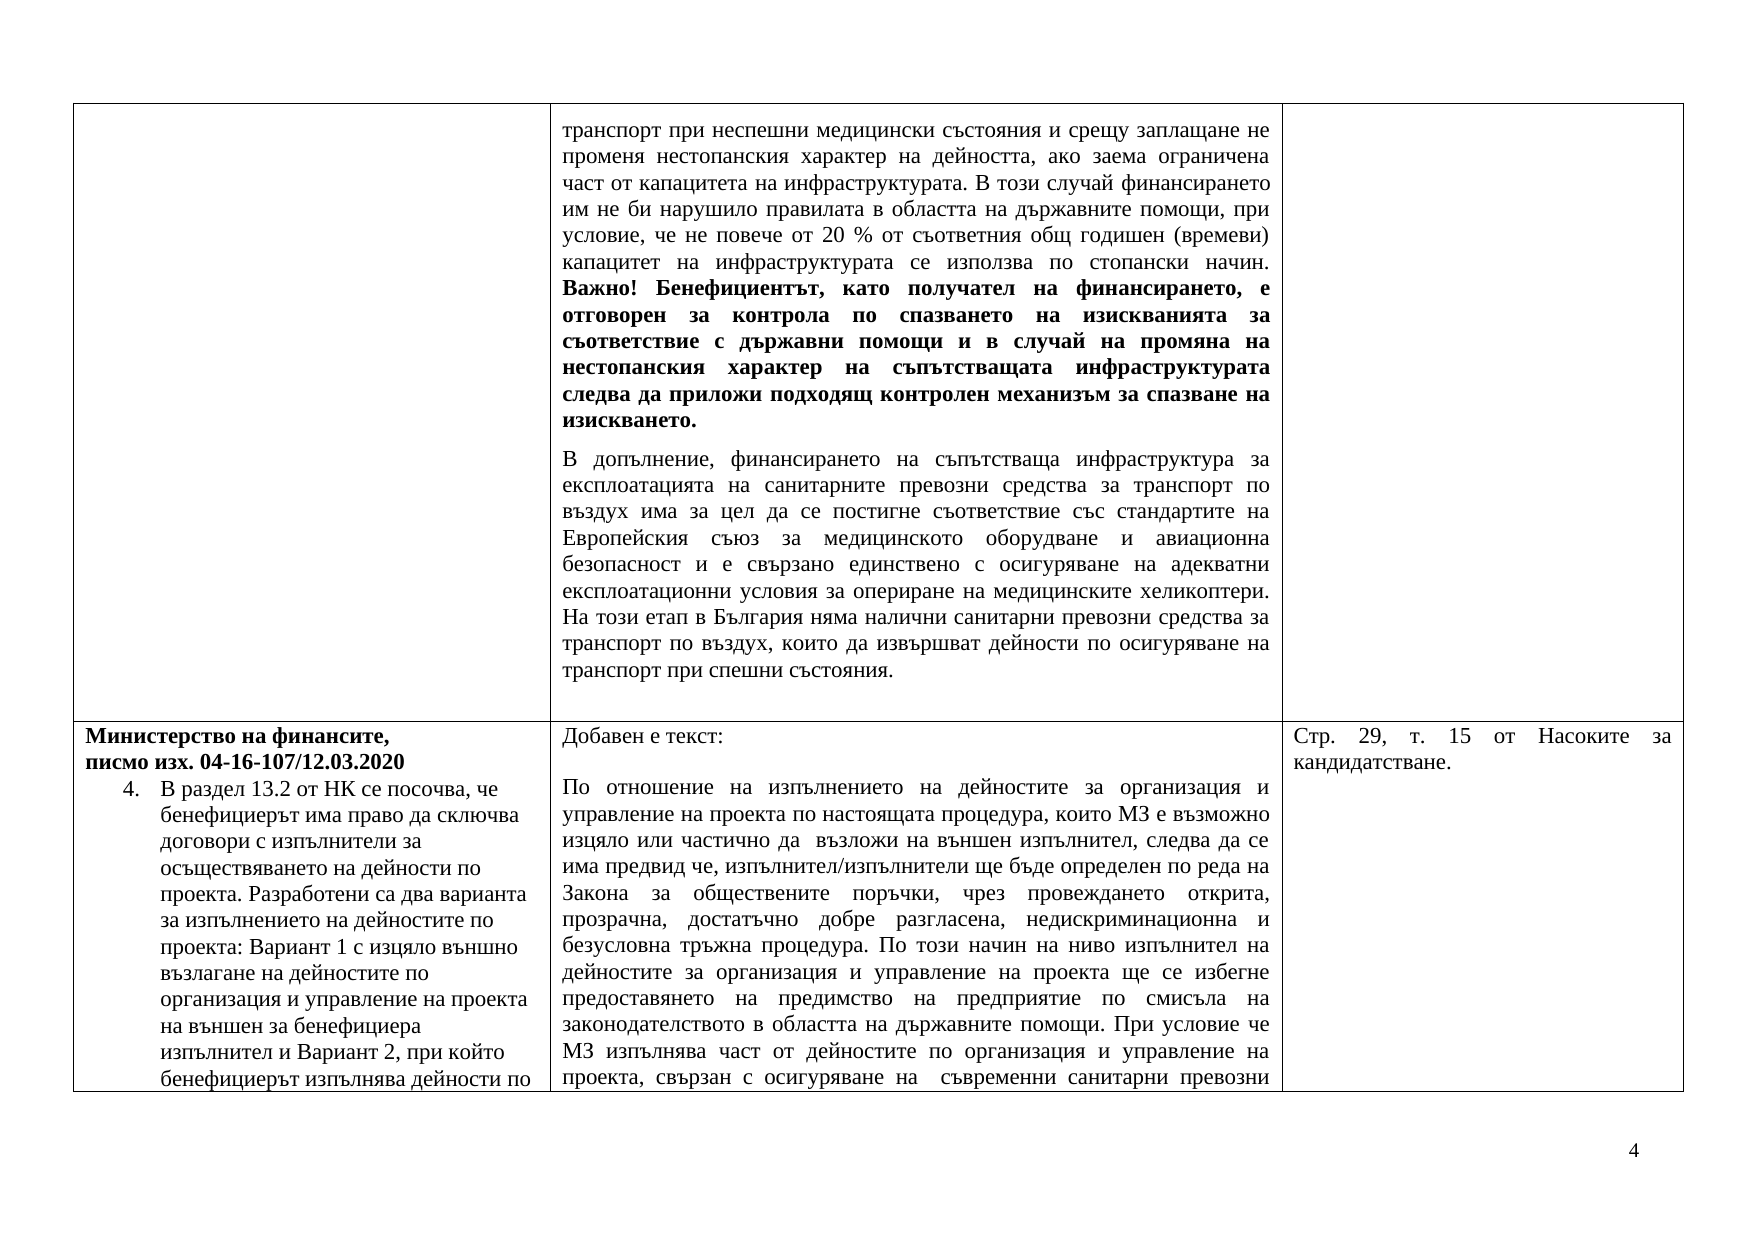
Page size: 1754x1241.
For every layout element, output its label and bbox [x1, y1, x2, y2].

table_cell [74, 722, 550, 1091]
table_cell [74, 104, 550, 721]
table_cell [551, 722, 1282, 1091]
table_cell [551, 104, 1282, 721]
table_cell [1283, 722, 1683, 1091]
table_cell [1283, 104, 1683, 721]
